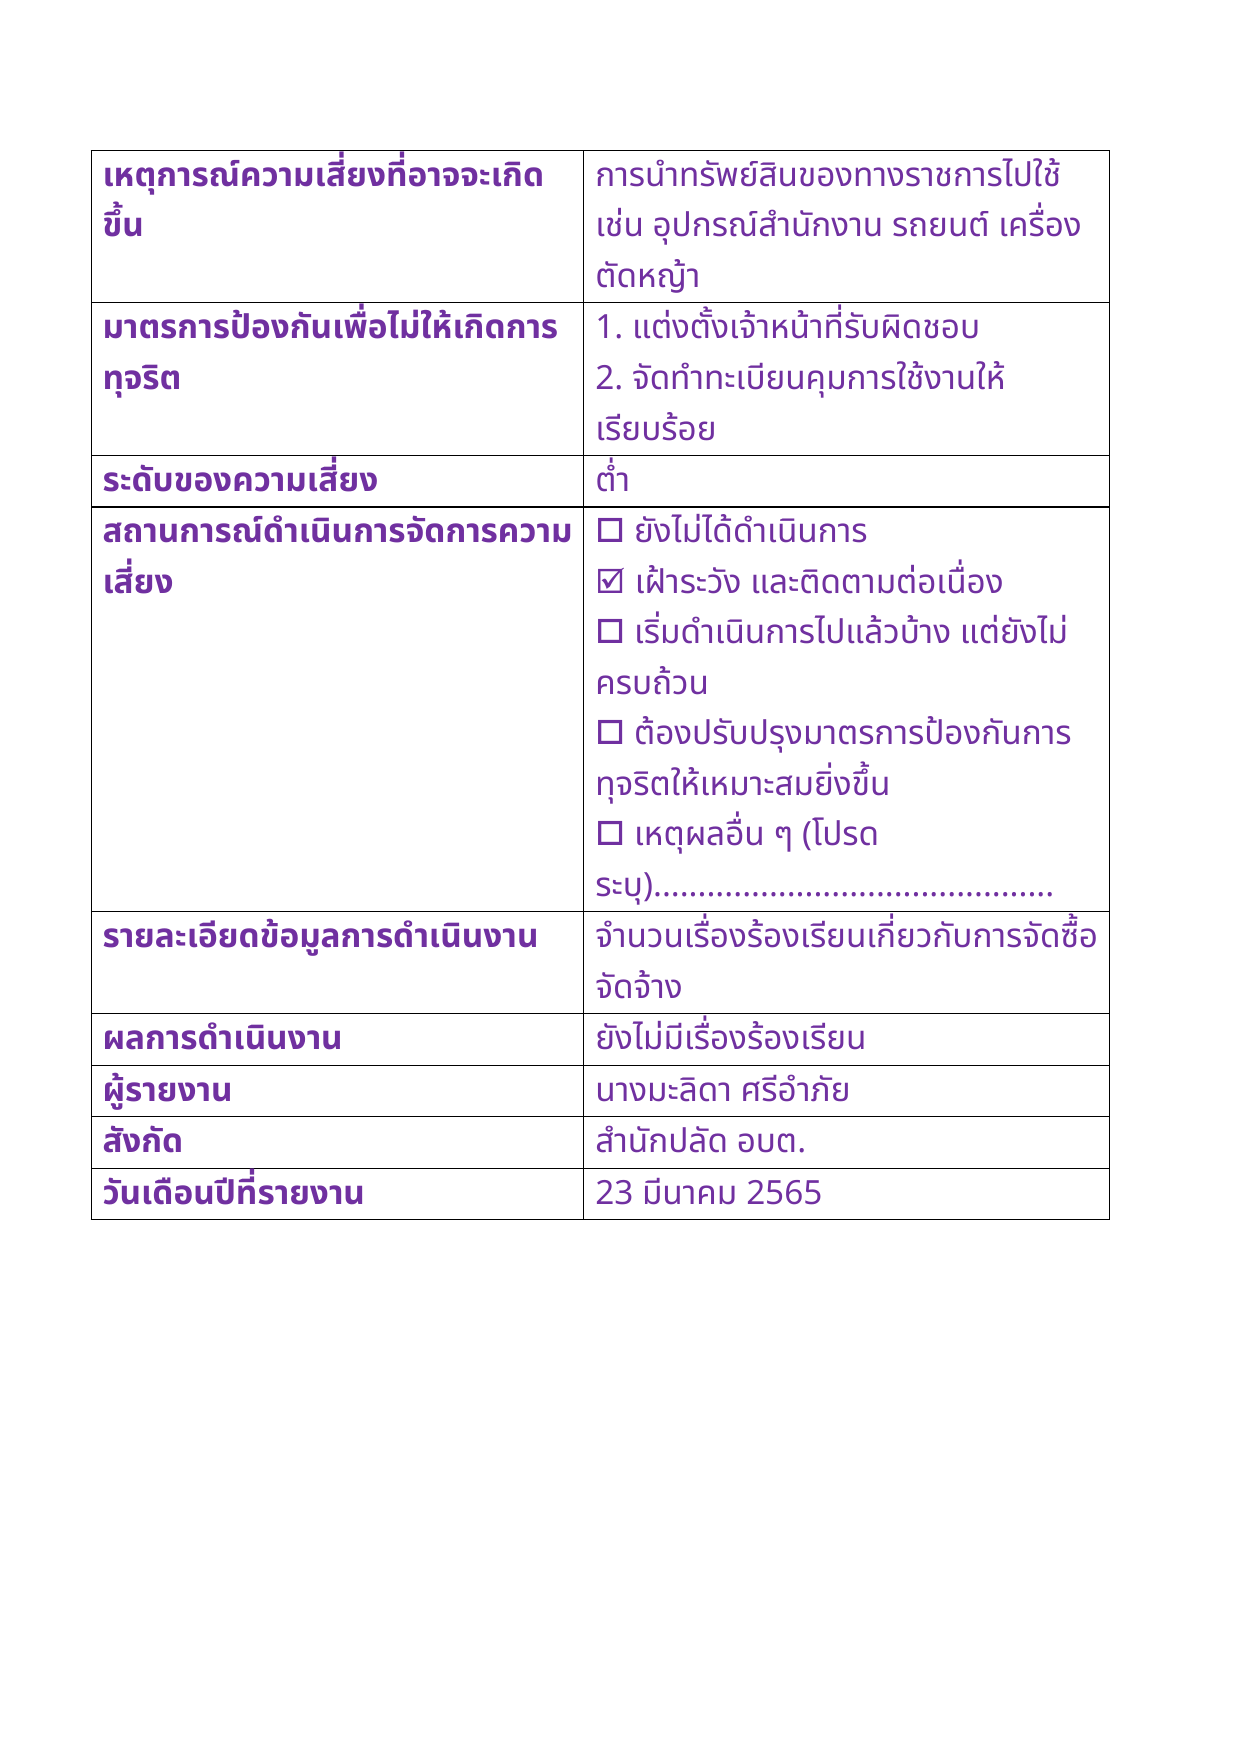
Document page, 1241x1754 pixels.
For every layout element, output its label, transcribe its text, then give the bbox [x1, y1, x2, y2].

table_cell เหตุการณ์ความเสี่ยงที่อาจจะเกิดขึ้น [92, 151, 583, 302]
table_cell สำนักปลัด อบต. [584, 1117, 1109, 1168]
table_cell 23 มีนาคม 2565 [584, 1169, 1109, 1219]
table_cell สถานการณ์ดำเนินการจัดการความเสี่ยง [92, 508, 583, 911]
table_cell วันเดือนปีที่รายงาน [92, 1169, 583, 1219]
table_cell ยังไม่ได้ดำเนินการ เฝ้าระวัง และติดตามต่อเนื่อง เริ่มดำเนินการไปแล้วบ้าง แต่ยังไม่ครบถ้วน ต้องปรับปรุงมาตรการป้องกันการทุจริตให้เหมาะสมยิ่งขึ้น เหตุผลอื่น ๆ (โปรดระบุ)............................................. [584, 508, 1109, 911]
table_cell ยังไม่มีเรื่องร้องเรียน [584, 1014, 1109, 1064]
table_cell จำนวนเรื่องร้องเรียนเกี่ยวกับการจัดซื้อจัดจ้าง [584, 912, 1109, 1013]
table_cell รายละเอียดข้อมูลการดำเนินงาน [92, 912, 583, 1013]
table_cell มาตรการป้องกันเพื่อไม่ให้เกิดการทุจริต [92, 303, 583, 455]
table_cell การนำทรัพย์สินของทางราชการไปใช้ เช่น อุปกรณ์สำนักงาน รถยนต์ เครื่องตัดหญ้า [584, 151, 1109, 302]
table_cell นางมะลิดา ศรีอำภัย [584, 1066, 1109, 1116]
table_cell ผลการดำเนินงาน [92, 1014, 583, 1064]
table_cell 1. แต่งตั้งเจ้าหน้าที่รับผิดชอบ 2. จัดทำทะเบียนคุมการใช้งานให้เรียบร้อย [584, 303, 1109, 455]
table_cell ระดับของความเสี่ยง [92, 456, 583, 506]
table_cell สังกัด [92, 1117, 583, 1168]
table_cell ต่ำ [584, 456, 1109, 506]
table_cell ผู้รายงาน [92, 1066, 583, 1116]
